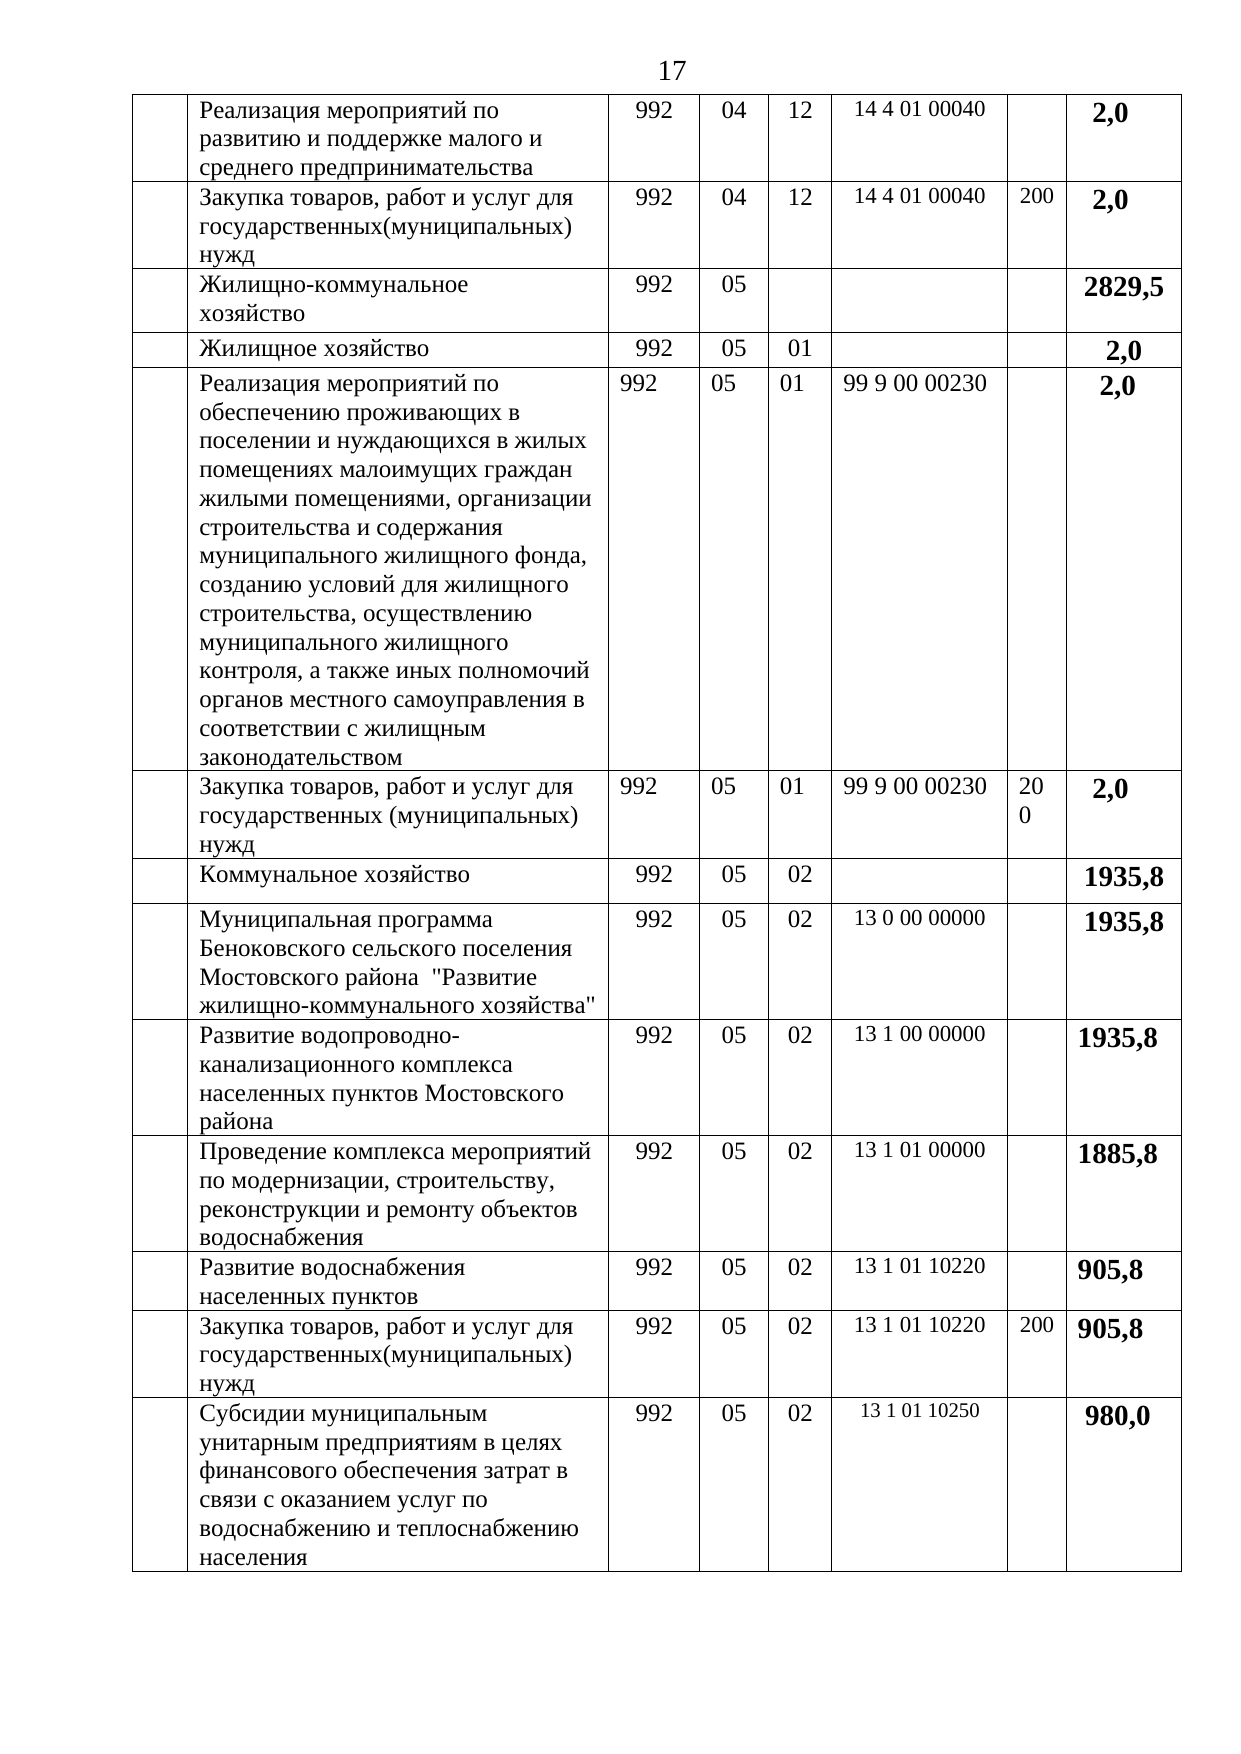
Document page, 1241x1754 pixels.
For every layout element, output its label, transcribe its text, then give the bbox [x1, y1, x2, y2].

table_cell 13 1 01 00000 [832, 1136, 1007, 1251]
table_cell Закупка товаров, работ и услуг для государственных (муниципальных) нужд [188, 771, 608, 858]
table_cell 200 [1008, 1311, 1066, 1397]
table_cell 01 [769, 333, 831, 367]
table_cell [133, 269, 187, 332]
table_cell 05 [700, 1136, 768, 1251]
table_cell Реализация мероприятий по развитию и поддержке малого и среднего предпринимательства [188, 95, 608, 181]
table_cell [1008, 95, 1066, 181]
table_cell [832, 269, 1007, 332]
table_cell [133, 95, 187, 181]
table_cell [832, 859, 1007, 903]
table_cell 02 [769, 904, 831, 1019]
table_cell Субсидии муниципальным унитарным предприятиям в целях финансового обеспечения затрат в связи с оказанием услуг по водоснабжению и теплоснабжению населения [188, 1398, 608, 1571]
table_cell 992 [609, 771, 699, 858]
table_cell [133, 333, 187, 367]
table_cell 05 [700, 859, 768, 903]
table_cell 01 [769, 368, 831, 770]
table_cell 02 [769, 1398, 831, 1571]
table_cell 02 [769, 1136, 831, 1251]
table_cell 12 [769, 95, 831, 181]
table_cell 05 [700, 1398, 768, 1571]
table_cell 200 [1008, 182, 1066, 268]
table_cell Коммунальное хозяйство [188, 859, 608, 903]
table_cell [133, 771, 187, 858]
table_cell 992 [609, 269, 699, 332]
table_cell 992 [609, 1136, 699, 1251]
table_cell 992 [609, 1398, 699, 1571]
table_cell 02 [769, 859, 831, 903]
table_cell [133, 182, 187, 268]
table_cell 04 [700, 95, 768, 181]
table_cell 13 1 00 00000 [832, 1020, 1007, 1135]
table_cell 05 [700, 771, 768, 858]
table_cell Реализация мероприятий по обеспечению проживающих в поселении и нуждающихся в жилых помещениях малоимущих граждан жилыми помещениями, организации строительства и содержания муниципального жилищного фонда, созданию условий для жилищного строительства, осуществлению муниципального жилищного контроля, а также иных полномочий органов местного самоуправления в соответствии с жилищным законодательством [188, 368, 608, 770]
table_cell [1008, 333, 1066, 367]
table_cell Развитие водоснабжения населенных пунктов [188, 1252, 608, 1310]
table_cell 13 1 01 10220 [832, 1311, 1007, 1397]
table_cell 05 [700, 904, 768, 1019]
table_cell 2829,5 [1067, 269, 1181, 332]
table_cell 05 [700, 333, 768, 367]
table_cell 992 [609, 368, 699, 770]
table_cell 992 [609, 904, 699, 1019]
table_cell 02 [769, 1020, 831, 1135]
table_cell [133, 1252, 187, 1310]
table_cell Жилищное хозяйство [188, 333, 608, 367]
table_cell 2,0 [1067, 771, 1181, 858]
table_cell 1935,8 [1067, 859, 1181, 903]
table_cell 992 [609, 95, 699, 181]
table_cell 13 1 01 10250 [832, 1398, 1007, 1571]
table_cell [133, 1311, 187, 1397]
table_cell [1008, 859, 1066, 903]
table_cell 05 [700, 368, 768, 770]
table_cell 14 4 01 00040 [832, 182, 1007, 268]
table_cell 992 [609, 333, 699, 367]
table_cell 13 1 01 10220 [832, 1252, 1007, 1310]
table_cell [133, 859, 187, 903]
table_cell [1008, 368, 1066, 770]
table_cell 1935,8 [1067, 1020, 1181, 1135]
table_cell [1008, 269, 1066, 332]
table_cell [1008, 1398, 1066, 1571]
table_cell [1008, 1136, 1066, 1251]
table_cell 905,8 [1067, 1252, 1181, 1310]
table_cell 980,0 [1067, 1398, 1181, 1571]
table_cell [133, 1020, 187, 1135]
table_cell 992 [609, 1020, 699, 1135]
table_cell 99 9 00 00230 [832, 368, 1007, 770]
table_cell 99 9 00 00230 [832, 771, 1007, 858]
table_cell 992 [609, 182, 699, 268]
table_cell 2,0 [1067, 95, 1181, 181]
table_cell 1935,8 [1067, 904, 1181, 1019]
table_cell Муниципальная программа Беноковского сельского поселения Мостовского района "Развитие жилищно-коммунального хозяйства" [188, 904, 608, 1019]
table_cell [1008, 1252, 1066, 1310]
table_cell [769, 269, 831, 332]
table_cell [1008, 904, 1066, 1019]
table_cell 01 [769, 771, 831, 858]
table_cell 200 [1008, 771, 1066, 858]
table_cell 13 0 00 00000 [832, 904, 1007, 1019]
table_cell [832, 333, 1007, 367]
table_cell 992 [609, 859, 699, 903]
table_cell Закупка товаров, работ и услуг для государственных(муниципальных) нужд [188, 182, 608, 268]
table_cell 04 [700, 182, 768, 268]
table_cell 992 [609, 1252, 699, 1310]
table_cell [133, 1136, 187, 1251]
table_cell Закупка товаров, работ и услуг для государственных(муниципальных) нужд [188, 1311, 608, 1397]
table_cell 05 [700, 1020, 768, 1135]
table_cell 05 [700, 1252, 768, 1310]
table_cell [133, 368, 187, 770]
table_cell Развитие водопроводно-канализационного комплекса населенных пунктов Мостовского района [188, 1020, 608, 1135]
table_cell 2,0 [1067, 368, 1181, 770]
table_cell 12 [769, 182, 831, 268]
table_cell 2,0 [1067, 182, 1181, 268]
table_cell 14 4 01 00040 [832, 95, 1007, 181]
table_cell 02 [769, 1311, 831, 1397]
table_cell Жилищно-коммунальное хозяйство [188, 269, 608, 332]
table_cell 905,8 [1067, 1311, 1181, 1397]
table_cell [133, 904, 187, 1019]
table_cell [1008, 1020, 1066, 1135]
table_cell 02 [769, 1252, 831, 1310]
table_cell 2,0 [1067, 333, 1181, 367]
table_cell 992 [609, 1311, 699, 1397]
table_cell [133, 1398, 187, 1571]
table_cell 05 [700, 1311, 768, 1397]
table_cell Проведение комплекса мероприятий по модернизации, строительству, реконструкции и ремонту объектов водоснабжения [188, 1136, 608, 1251]
table_cell 05 [700, 269, 768, 332]
table_cell 1885,8 [1067, 1136, 1181, 1251]
